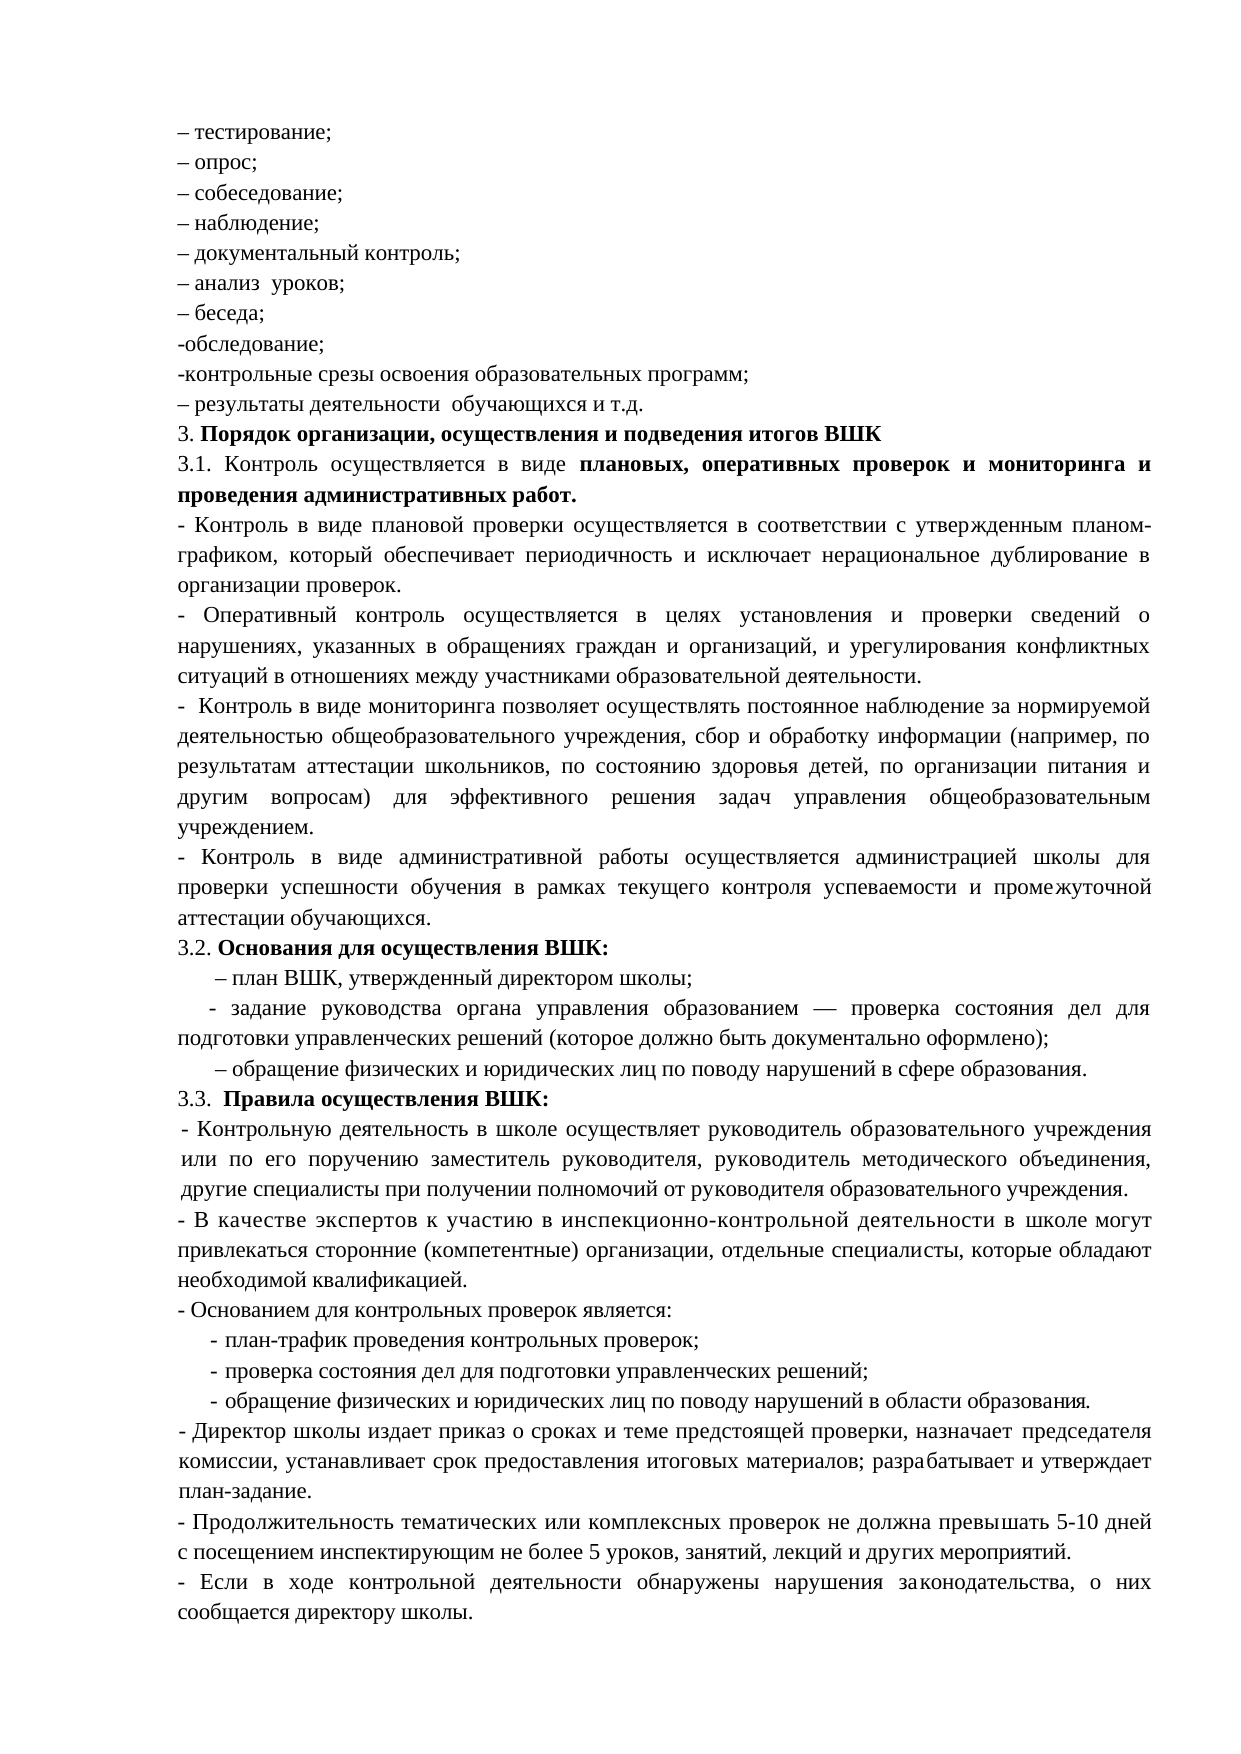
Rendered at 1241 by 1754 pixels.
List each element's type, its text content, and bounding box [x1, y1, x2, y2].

text - Если в ходе контрольной деятельности обнаружены нарушения законодательства, о них сообщается директору школы. [177, 1568, 1152, 1625]
text - Контроль в виде мониторинга позволяет осуществлять постоянное наблюдение за нормируемой деятельностью общеобразовательного учреждения, сбор и обработку информации (например, по результатам аттестации школьников, по состоянию здоровья детей, по организации питания и другим вопросам) для эффективного решения задач управления общеобразовательным учреждением. [177, 692, 1152, 839]
text - Оперативный контроль осуществляется в целях установления и проверки сведений о нарушениях, указанных в обращениях граждан и организаций, и урегулирования конфликтных ситуаций в отношениях между участниками образовательной деятельности. [177, 601, 1152, 688]
text - Основанием для контрольных проверок является: [177, 1296, 1152, 1323]
text – документальный контроль; [177, 239, 1152, 265]
text 3.3. Правила осуществления ВШК: [177, 1085, 1152, 1111]
text -контрольные срезы освоения образовательных программ; [177, 360, 1152, 386]
text - задание руководства органа управления образованием — проверка состояния дел для подготовки управленческих решений (которое должно быть документально оформлено); [177, 994, 1152, 1051]
text - Контрольную деятельность в школе осуществляет руководитель образовательного учреждения или по его поручению заместитель руководителя, руководитель методического объединения, другие специалисты при получении полномочий от руководителя образовательного учреждения. [181, 1115, 1152, 1202]
list план-трафик проведения контрольных проверок; [210, 1326, 1152, 1353]
text – беседа; [177, 299, 1152, 326]
list проверка состояния дел для подготовки управленческих решений; [210, 1357, 1152, 1383]
list обращение физических и юридических лиц по поводу нарушений в области образования. [179, 1387, 1152, 1413]
text – наблюдение; [177, 209, 1152, 235]
text – собеседование; [177, 178, 1152, 205]
text -обследование; [177, 329, 1152, 356]
text - Контроль в виде плановой проверки осуществляется в соответствии с утвержденным планом-графиком, который обеспечивает периодичность и исключает нерациональное дублирование в организации проверок. [177, 511, 1152, 598]
text - Контроль в виде административной работы осуществляется администрацией школы для проверки успешности обучения в рамках текущего контроля успеваемости и промежуточной аттестации обучающихся. [177, 843, 1152, 930]
text 3.2. Основания для осуществления ВШК: [177, 934, 1152, 960]
text – опрос; [177, 148, 1152, 175]
text – результаты деятельности обучающихся и т.д. [177, 390, 1152, 416]
text 3.1. Контроль осуществляется в виде плановых, оперативных проверок и мониторинга и проведения административных работ. [177, 450, 1152, 507]
text – план ВШК, утвержденный директором школы; [177, 964, 1152, 990]
text - Директор школы издает приказ о сроках и теме предстоящей проверки, назначает председателя комиссии, устанавливает срок предоставления итоговых материалов; разрабатывает и утверждает план-задание. [178, 1417, 1152, 1504]
text - Продолжительность тематических или комплексных проверок не должна превышать 5-10 дней с посещением инспектирующим не более 5 уроков, занятий, лекций и других мероприятий. [177, 1508, 1152, 1564]
text - В качестве экспертов к участию в инспекционно-контрольной деятельности в школе могут привлекаться сторонние (компетентные) организации, отдельные специалисты, которые обладают необходимой квалификацией. [177, 1206, 1152, 1292]
text – обращение физических и юридических лиц по поводу нарушений в сфере образования. [177, 1054, 1152, 1081]
text – тестирование; [177, 118, 1152, 144]
text 3. Порядок организации, осуществления и подведения итогов ВШК [177, 420, 1152, 447]
text – анализ уроков; [177, 269, 1152, 296]
